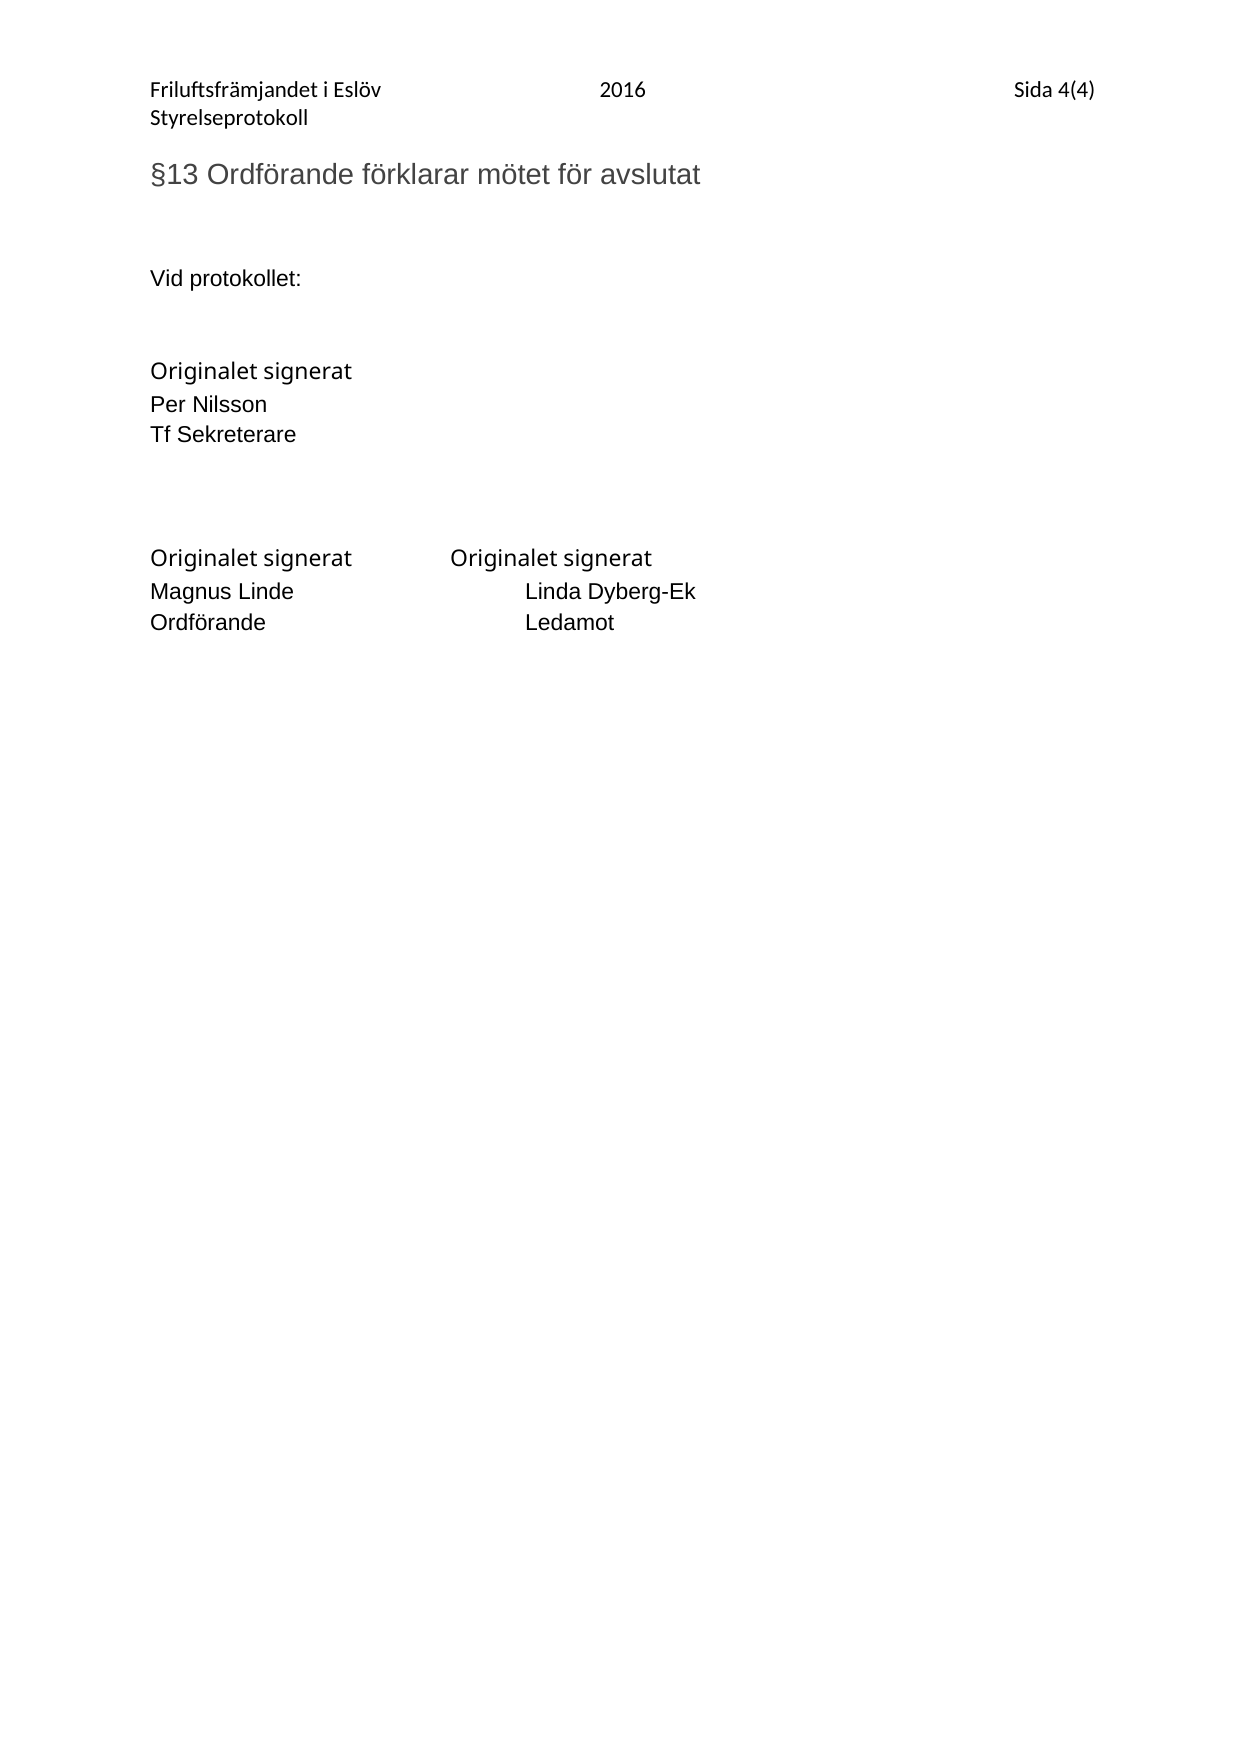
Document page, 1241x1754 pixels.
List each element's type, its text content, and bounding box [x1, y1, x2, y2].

text Originalet signerat [150, 355, 1090, 387]
text Per Nilsson [150, 391, 1090, 418]
text Magnus Linde Linda Dyberg-Ek [150, 578, 1090, 604]
text Vid protokollet: [150, 265, 1090, 291]
text Tf Sekreterare [150, 421, 1090, 448]
text Originalet signerat Originalet signerat [150, 542, 1090, 573]
text Ordförande Ledamot [150, 608, 1090, 635]
subtitle §13 Ordförande förklarar mötet för avslutat [150, 157, 1090, 191]
